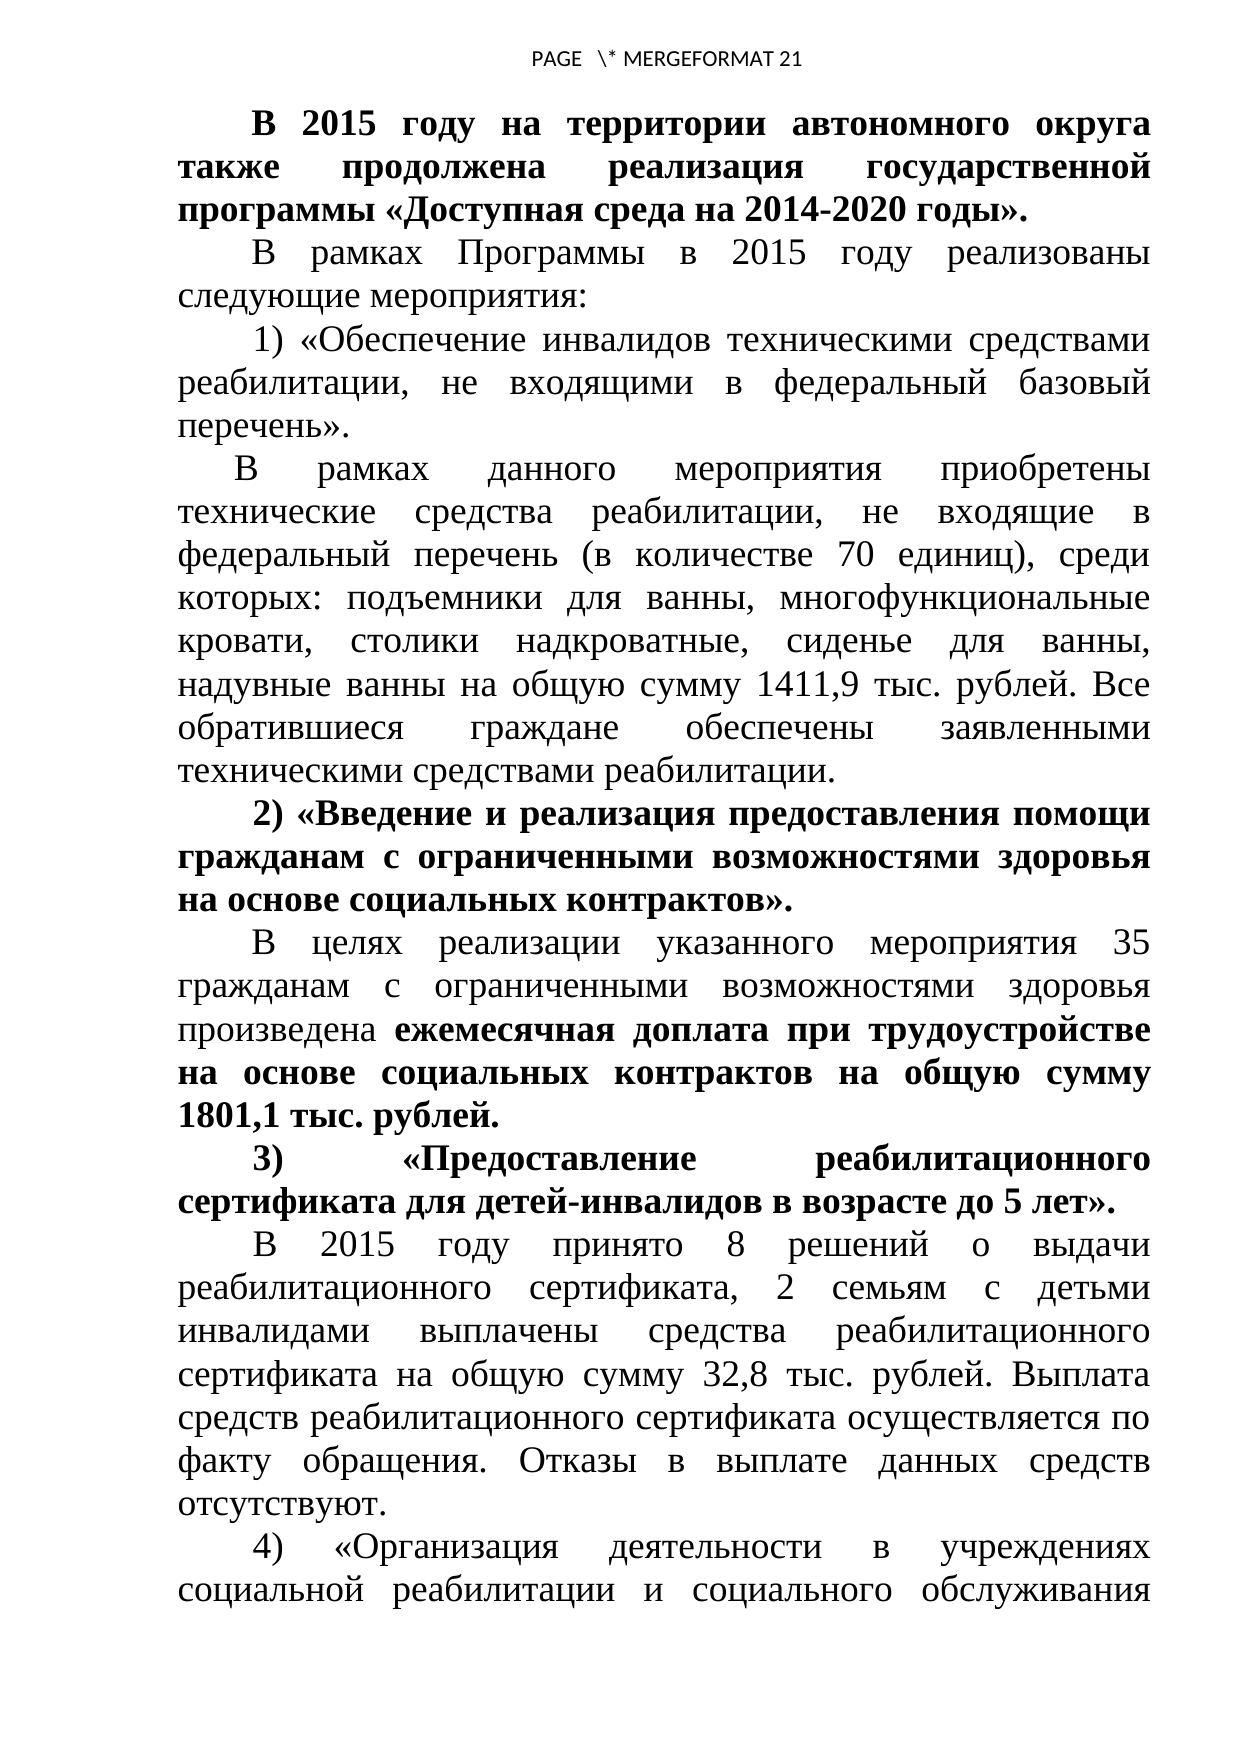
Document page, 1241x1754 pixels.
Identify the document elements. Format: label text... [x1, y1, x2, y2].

text В рамках Программы в 2015 году реализованы следующие мероприятия: [177, 230, 1152, 316]
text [177, 1523, 1152, 1610]
text 1) «Обеспечение инвалидов техническими средствами реабилитации, не входящими в федеральный базовый перечень». [177, 316, 1152, 445]
text В 2015 году принято 8 решений о выдачи реабилитационного сертификата, 2 семьям с детьми инвалидами выплачены средства реабилитационного сертификата на общую сумму 32,8 тыс. рублей. Выплата средств реабилитационного сертификата осуществляется по факту обращения. Отказы в выплате данных средств отсутствуют. [177, 1222, 1152, 1523]
text 3) «Предоставление реабилитационного сертификата для детей-инвалидов в возрасте до 5 лет». [177, 1135, 1152, 1222]
text В рамках данного мероприятия приобретены технические средства реабилитации, не входящие в федеральный перечень (в количестве 70 единиц), среди которых: подъемники для ванны, многофункциональные кровати, столики надкроватные, сиденье для ванны, надувные ванны на общую сумму 1411,9 тыс. рублей. Все обратившиеся граждане обеспечены заявленными техническими средствами реабилитации. [177, 445, 1152, 790]
text В целях реализации указанного мероприятия 35 гражданам с ограниченными возможностями здоровья произведена ежемесячная доплата при трудоустройстве на основе социальных контрактов на общую сумму 1801,1 тыс. рублей. [177, 920, 1152, 1135]
text В 2015 году на территории автономного округа также продолжена реализация государственной программы «Доступная среда на 2014-2020 годы». [177, 100, 1152, 230]
text 2) «Введение и реализация предоставления помощи гражданам с ограниченными возможностями здоровья на основе социальных контрактов». [177, 790, 1152, 920]
